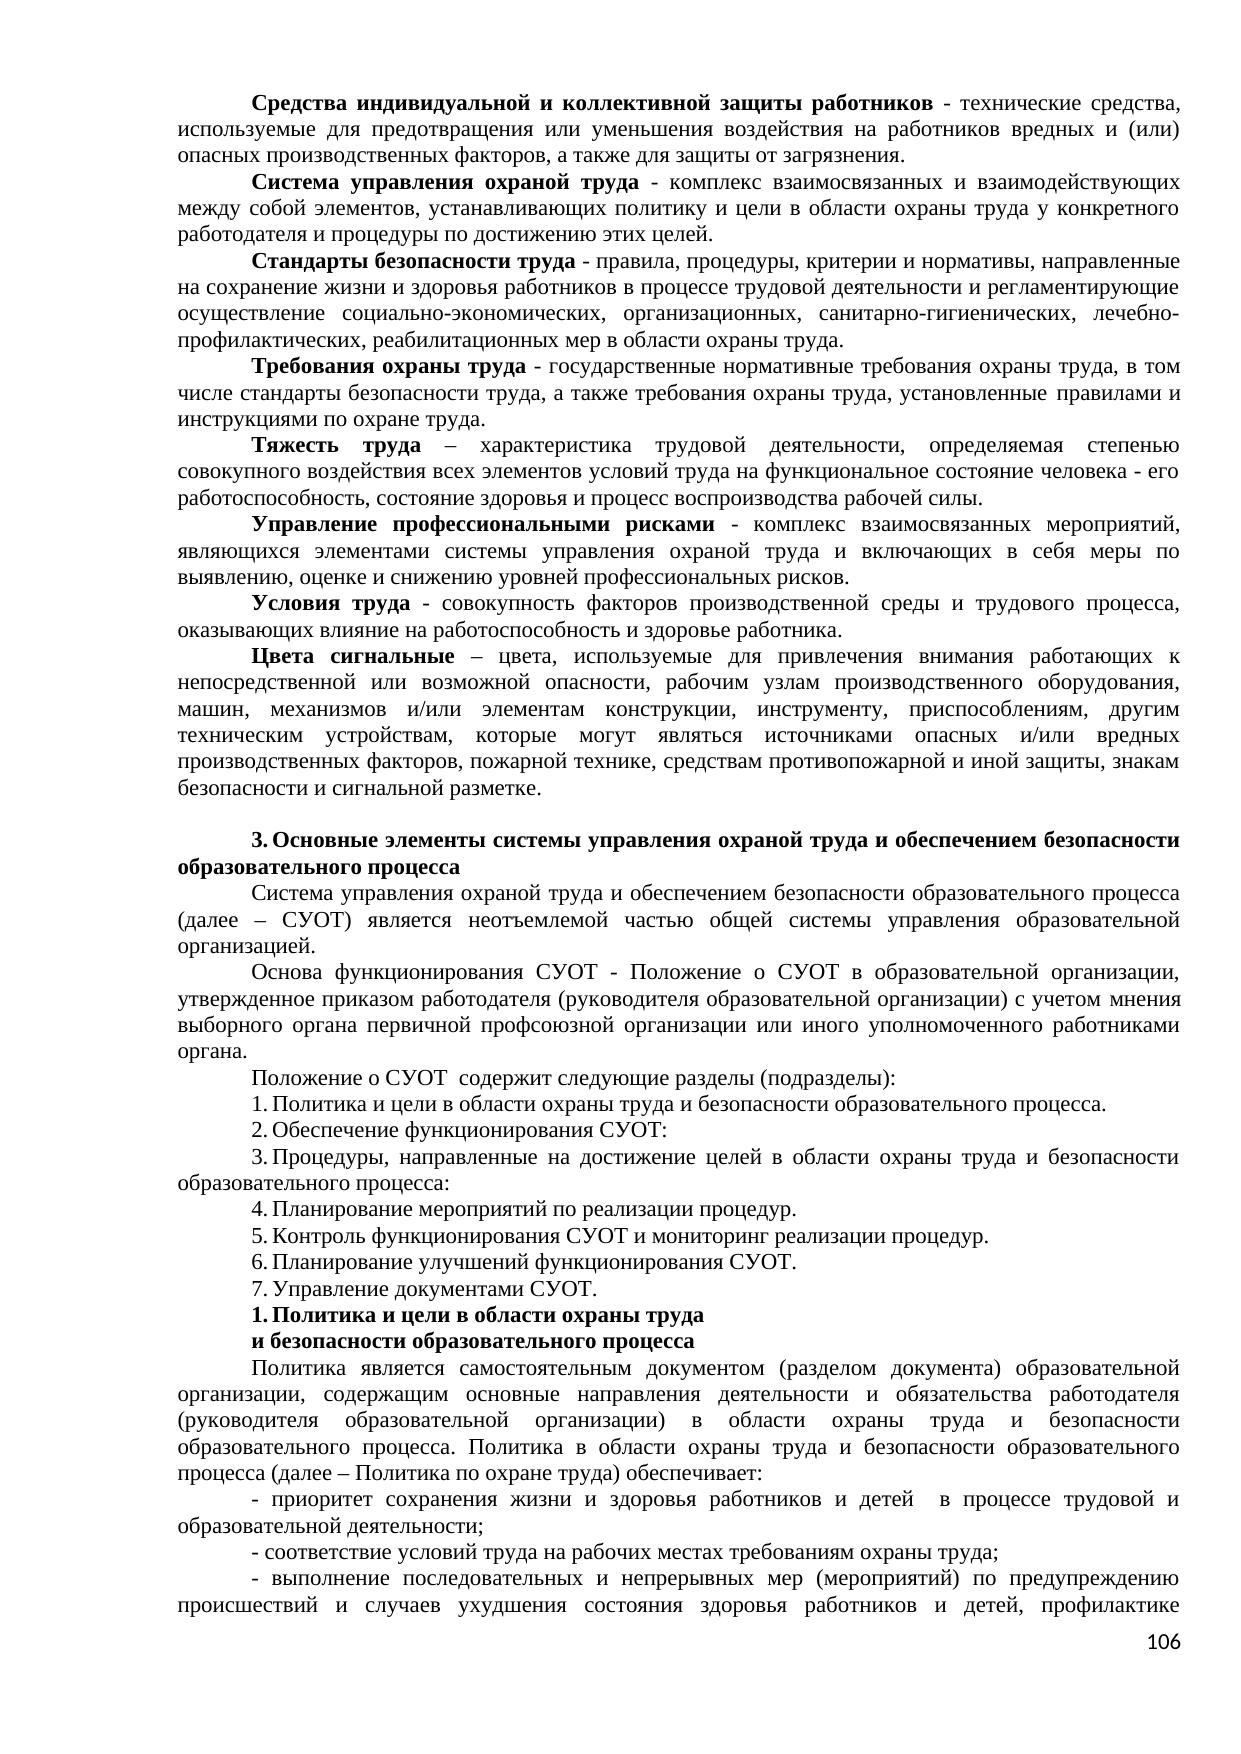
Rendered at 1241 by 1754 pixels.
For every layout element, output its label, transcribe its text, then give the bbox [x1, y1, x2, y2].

text Требования охраны труда - государственные нормативные требования охраны труда, в том числе стандарты безопасности труда, а также требования охраны труда, установленные правилами и инструкциями по охране труда. [177, 352, 1181, 431]
text Условия труда - совокупность факторов производственной среды и трудового процесса, оказывающих влияние на работоспособность и здоровье работника. [177, 589, 1181, 642]
text Система управления охраной труда - комплекс взаимосвязанных и взаимодействующих между собой элементов, устанавливающих политику и цели в области охраны труда у конкретного работодателя и процедуры по достижению этих целей. [177, 168, 1181, 247]
text и безопасности образовательного процесса [177, 1327, 1181, 1354]
text Политика является самостоятельным документом (разделом документа) образовательной организации, содержащим основные направления деятельности и обязательства работодателя (руководителя образовательной организации) в области охраны труда и безопасности образовательного процесса. Политика в области охраны труда и безопасности образовательного процесса (далее – Политика по охране труда) обеспечивает: [177, 1354, 1181, 1485]
text - соответствие условий труда на рабочих местах требованиям охраны труда; [177, 1538, 1181, 1564]
text Основа функционирования СУОТ - Положение о СУОТ в образовательной организации, утвержденное приказом работодателя (руководителя образовательной организации) с учетом мнения выборного органа первичной профсоюзной организации или иного уполномоченного работниками органа. [177, 958, 1181, 1064]
list Контроль функционирования СУОТ и мониторинг реализации процедур. [177, 1222, 1181, 1248]
list Управление документами СУОТ. [177, 1274, 1181, 1301]
text Тяжесть труда – характеристика трудовой деятельности, определяемая степенью совокупного воздействия всех элементов условий труда на функциональное состояние человека - его работоспособность, состояние здоровья и процесс воспроизводства рабочей силы. [177, 431, 1181, 510]
list Обеспечение функционирования СУОТ: [177, 1116, 1181, 1143]
list Планирование улучшений функционирования СУОТ. [177, 1248, 1181, 1274]
list Политика и цели в области охраны труда [177, 1301, 1181, 1327]
text Средства индивидуальной и коллективной защиты работников - технические средства, используемые для предотвращения или уменьшения воздействия на работников вредных и (или) опасных производственных факторов, а также для защиты от загрязнения. [177, 89, 1181, 168]
text Стандарты безопасности труда - правила, процедуры, критерии и нормативы, направленные на сохранение жизни и здоровья работников в процессе трудовой деятельности и регламентирующие осуществление социально-экономических, организационных, санитарно-гигиенических, лечебно-профилактических, реабилитационных мер в области охраны труда. [177, 247, 1181, 352]
list Процедуры, направленные на достижение целей в области охраны труда и безопасности образовательного процесса: [177, 1143, 1181, 1196]
text Система управления охраной труда и обеспечением безопасности образовательного процесса (далее – СУОТ) является неотъемлемой частью общей системы управления образовательной организацией. [177, 879, 1181, 958]
list Политика и цели в области охраны труда и безопасности образовательного процесса. [177, 1090, 1181, 1116]
list Основные элементы системы управления охраной труда и обеспечением безопасности образовательного процесса [177, 827, 1181, 879]
text Положение о СУОТ содержит следующие разделы (подразделы): [177, 1064, 1181, 1090]
list Планирование мероприятий по реализации процедур. [177, 1196, 1181, 1222]
text Цвета сигнальные – цвета, используемые для привлечения внимания работающих к непосредственной или возможной опасности, рабочим узлам производственного оборудования, машин, механизмов и/или элементам конструкции, инструменту, приспособлениям, другим техническим устройствам, которые могут являться источниками опасных и/или вредных производственных факторов, пожарной технике, средствам противопожарной и иной защиты, знакам безопасности и сигнальной разметке. [177, 642, 1181, 800]
text Управление профессиональными рисками - комплекс взаимосвязанных мероприятий, являющихся элементами системы управления охраной труда и включающих в себя меры по выявлению, оценке и снижению уровней профессиональных рисков. [177, 510, 1181, 589]
text - приоритет сохранения жизни и здоровья работников и детей в процессе трудовой и образовательной деятельности; [177, 1485, 1181, 1538]
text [177, 1564, 1181, 1617]
